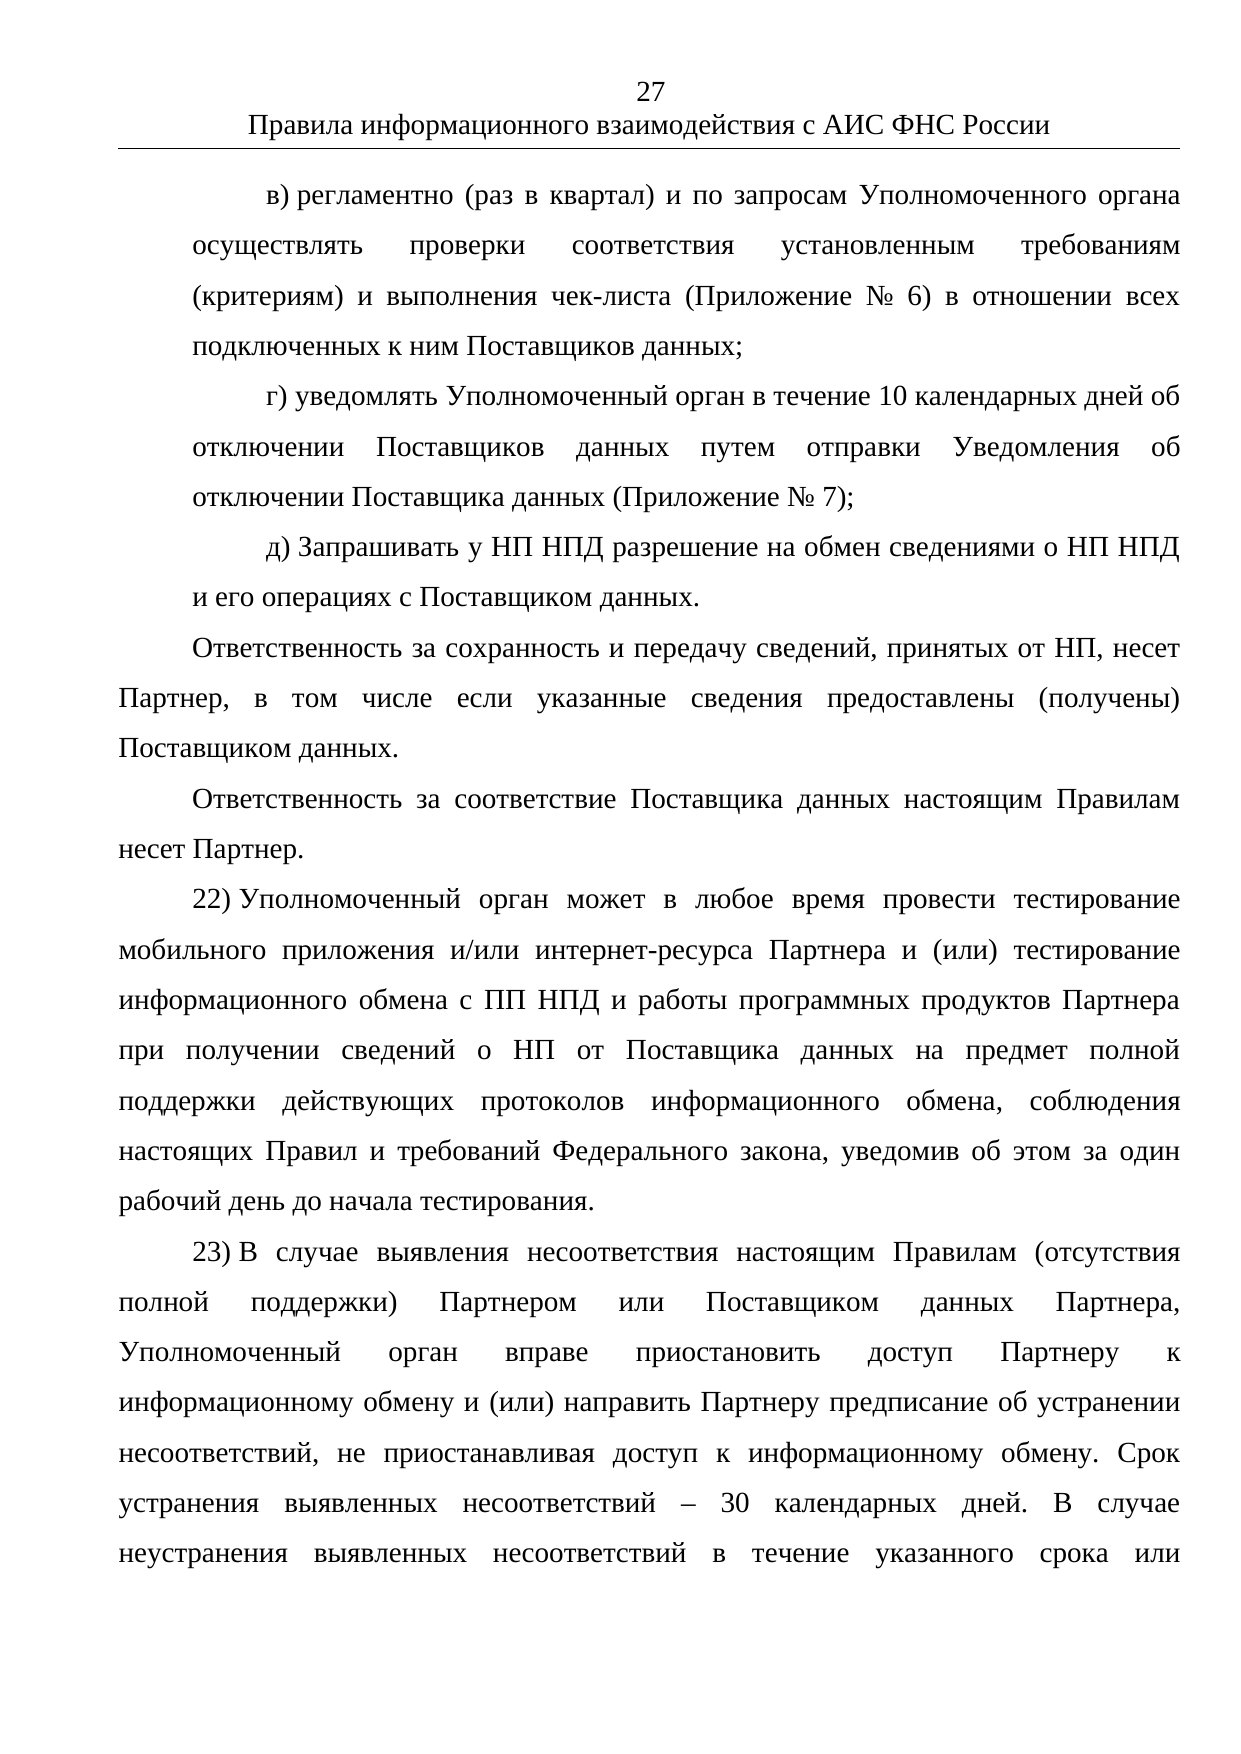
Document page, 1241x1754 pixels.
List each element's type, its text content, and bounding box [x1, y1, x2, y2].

list Ответственность за сохранность и передачу сведений, принятых от НП, несет Партнер, в том числе если указанные сведения предоставлены (получены) Поставщиком данных. [118, 630, 1181, 764]
list Ответственность за соответствие Поставщика данных настоящим Правилам несет Партнер. [118, 781, 1181, 865]
text регламентно (раз в квартал) и по запросам Уполномоченного органа осуществлять проверки соответствия установленным требованиям (критериям) и выполнения чек-листа (Приложение № 6) в отношении всех подключенных к ним Поставщиков данных; [192, 177, 1181, 362]
text уведомлять Уполномоченный орган в течение 10 календарных дней об отключении Поставщиков данных путем отправки Уведомления об отключении Поставщика данных (Приложение № 7); [192, 378, 1181, 512]
text Уполномоченный орган может в любое время провести тестирование мобильного приложения и/или интернет-ресурса Партнера и (или) тестирование информационного обмена с ПП НПД и работы программных продуктов Партнера при получении сведений о НП от Поставщика данных на предмет полной поддержки действующих протоколов информационного обмена, соблюдения настоящих Правил и требований Федерального закона, уведомив об этом за один рабочий день до начала тестирования. [118, 881, 1181, 1217]
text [118, 1234, 1181, 1569]
text Запрашивать у НП НПД разрешение на обмен сведениями о НП НПД и его операциях с Поставщиком данных. [192, 529, 1181, 613]
